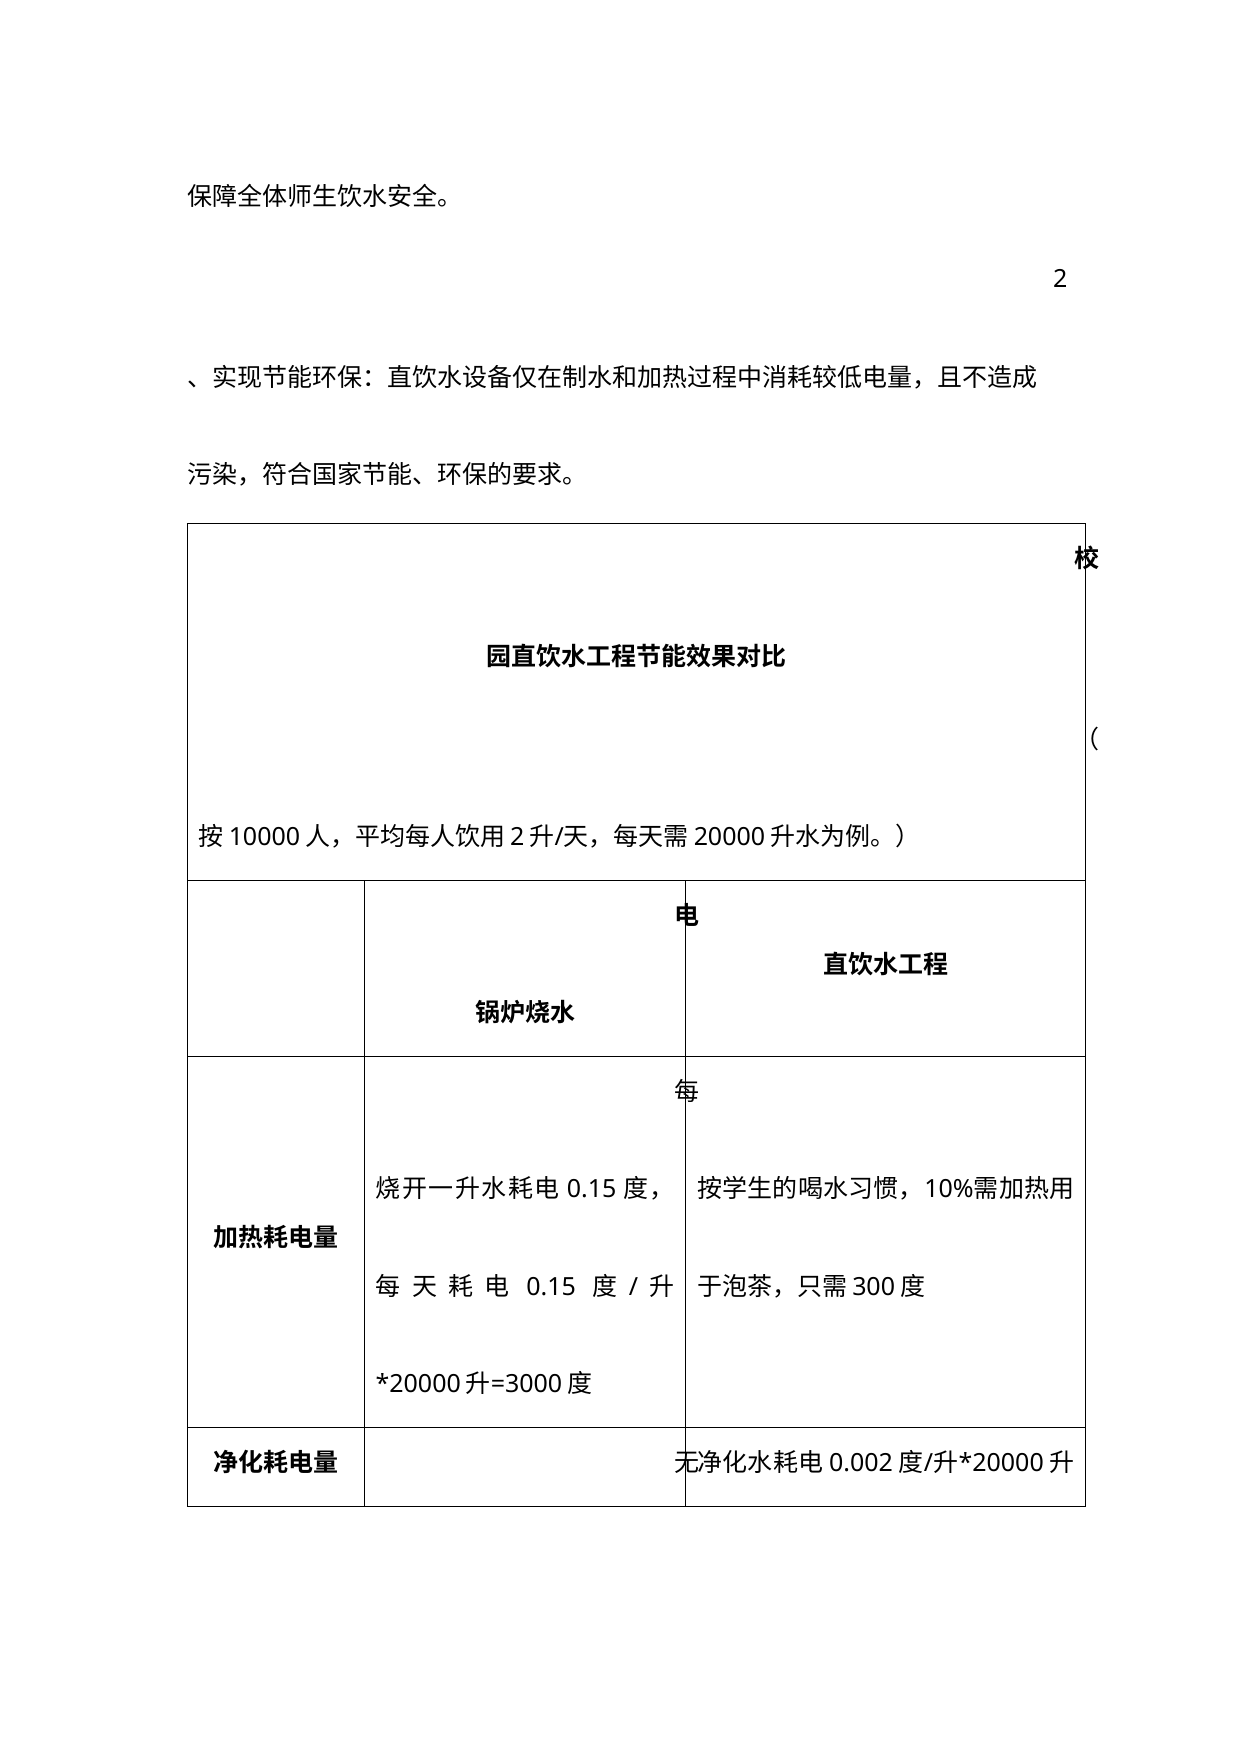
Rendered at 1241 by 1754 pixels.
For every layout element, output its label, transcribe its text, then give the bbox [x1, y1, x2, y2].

text 2、实现节能环保：直饮水设备仅在制水和加热过程中消耗较低电量，且不造成污染，符合国家节能、环保的要求。 [187, 245, 1053, 505]
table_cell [686, 1428, 1085, 1506]
table_cell 每烧开一升水耗电0.15度，每天耗电0.15度/升*20000升=3000度 [365, 1057, 685, 1427]
table_cell [188, 881, 364, 1056]
table_cell 按学生的喝水习惯，10%需加热用于泡茶，只需300度 [686, 1057, 1085, 1427]
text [187, 162, 1053, 227]
table_cell 净化耗电量 [188, 1428, 364, 1506]
table_cell 无净化处理 [365, 1428, 685, 1506]
table_cell 电锅炉烧水 [365, 881, 685, 1056]
table_header 校园直饮水工程节能效果对比 （按10000人，平均每人饮用2升/天，每天需20000升水为例。） [188, 524, 1085, 880]
table_cell 直饮水工程 [686, 881, 1085, 1056]
table_cell 加热耗电量 [188, 1057, 364, 1427]
